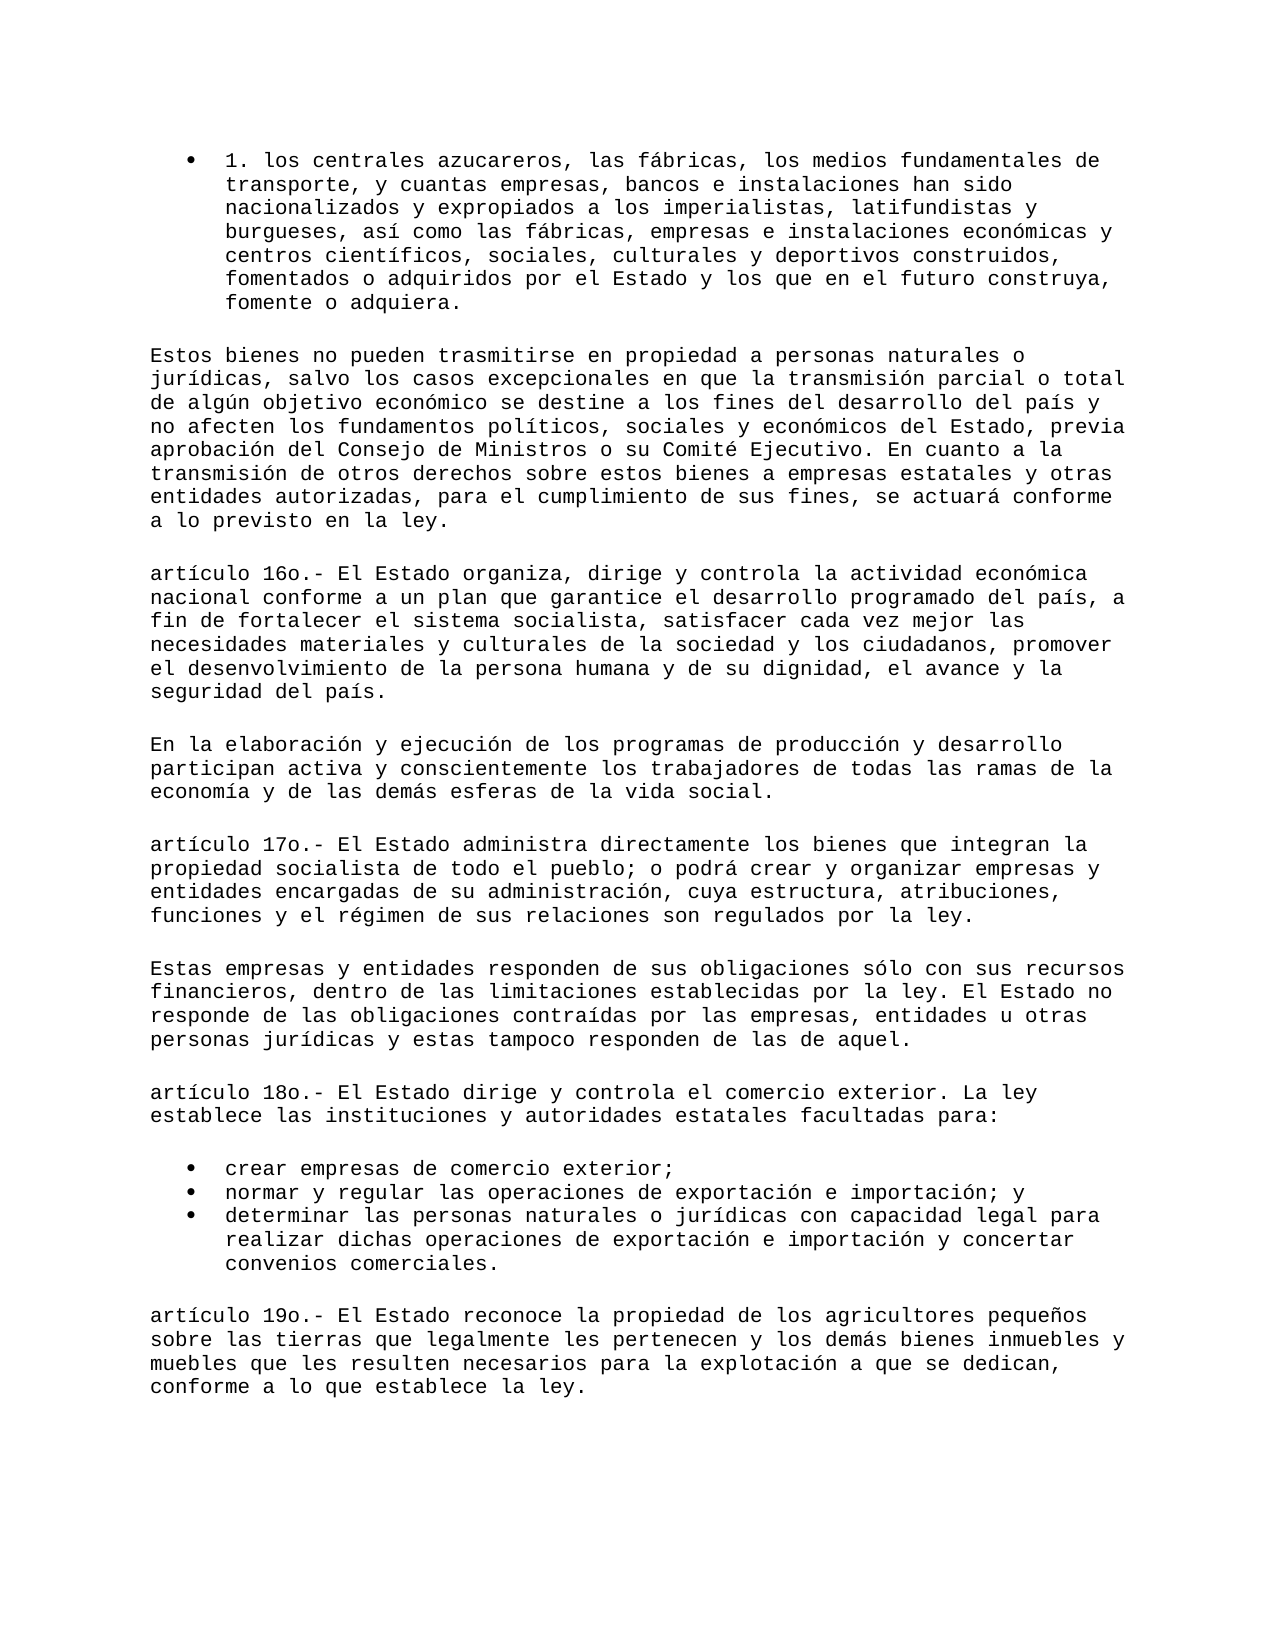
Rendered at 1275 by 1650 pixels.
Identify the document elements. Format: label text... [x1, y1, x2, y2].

text Estos bienes no pueden trasmitirse en propiedad a personas naturales o jurídicas, salvo los casos excepcionales en que la transmisión parcial o total de algún objetivo económico se destine a los fines del desarrollo del país y no afecten los fundamentos políticos, sociales y económicos del Estado, previa aprobación del Consejo de Ministros o su Comité Ejecutivo. En cuanto a la transmisión de otros derechos sobre estos bienes a empresas estatales y otras entidades autorizadas, para el cumplimiento de sus fines, se actuará conforme a lo previsto en la ley. [150, 345, 1125, 534]
text Estas empresas y entidades responden de sus obligaciones sólo con sus recursos financieros, dentro de las limitaciones establecidas por la ley. El Estado no responde de las obligaciones contraídas por las empresas, entidades u otras personas jurídicas y estas tampoco responden de las de aquel. [150, 958, 1125, 1052]
list crear empresas de comercio exterior; [187, 1158, 1125, 1182]
list 1. los centrales azucareros, las fábricas, los medios fundamentales de transporte, y cuantas empresas, bancos e instalaciones han sido nacionalizados y expropiados a los imperialistas, latifundistas y burgueses, así como las fábricas, empresas e instalaciones económicas y centros científicos, sociales, culturales y deportivos construidos, fomentados o adquiridos por el Estado y los que en el futuro construya, fomente o adquiera. [187, 150, 1125, 316]
text artículo 19o.- El Estado reconoce la propiedad de los agricultores pequeños sobre las tierras que legalmente les pertenecen y los demás bienes inmuebles y muebles que les resulten necesarios para la explotación a que se dedican, conforme a lo que establece la ley. [150, 1306, 1125, 1400]
list normar y regular las operaciones de exportación e importación; y [187, 1182, 1125, 1205]
list determinar las personas naturales o jurídicas con capacidad legal para realizar dichas operaciones de exportación e importación y concertar convenios comerciales. [187, 1205, 1125, 1276]
text artículo 18o.- El Estado dirige y controla el comercio exterior. La ley establece las instituciones y autoridades estatales facultadas para: [150, 1082, 1125, 1129]
text artículo 17o.- El Estado administra directamente los bienes que integran la propiedad socialista de todo el pueblo; o podrá crear y organizar empresas y entidades encargadas de su administración, cuya estructura, atribuciones, funciones y el régimen de sus relaciones son regulados por la ley. [150, 834, 1125, 929]
text En la elaboración y ejecución de los programas de producción y desarrollo participan activa y conscientemente los trabajadores de todas las ramas de la economía y de las demás esferas de la vida social. [150, 734, 1125, 805]
text artículo 16o.- El Estado organiza, dirige y controla la actividad económica nacional conforme a un plan que garantice el desarrollo programado del país, a fin de fortalecer el sistema socialista, satisfacer cada vez mejor las necesidades materiales y culturales de la sociedad y los ciudadanos, promover el desenvolvimiento de la persona humana y de su dignidad, el avance y la seguridad del país. [150, 563, 1125, 705]
